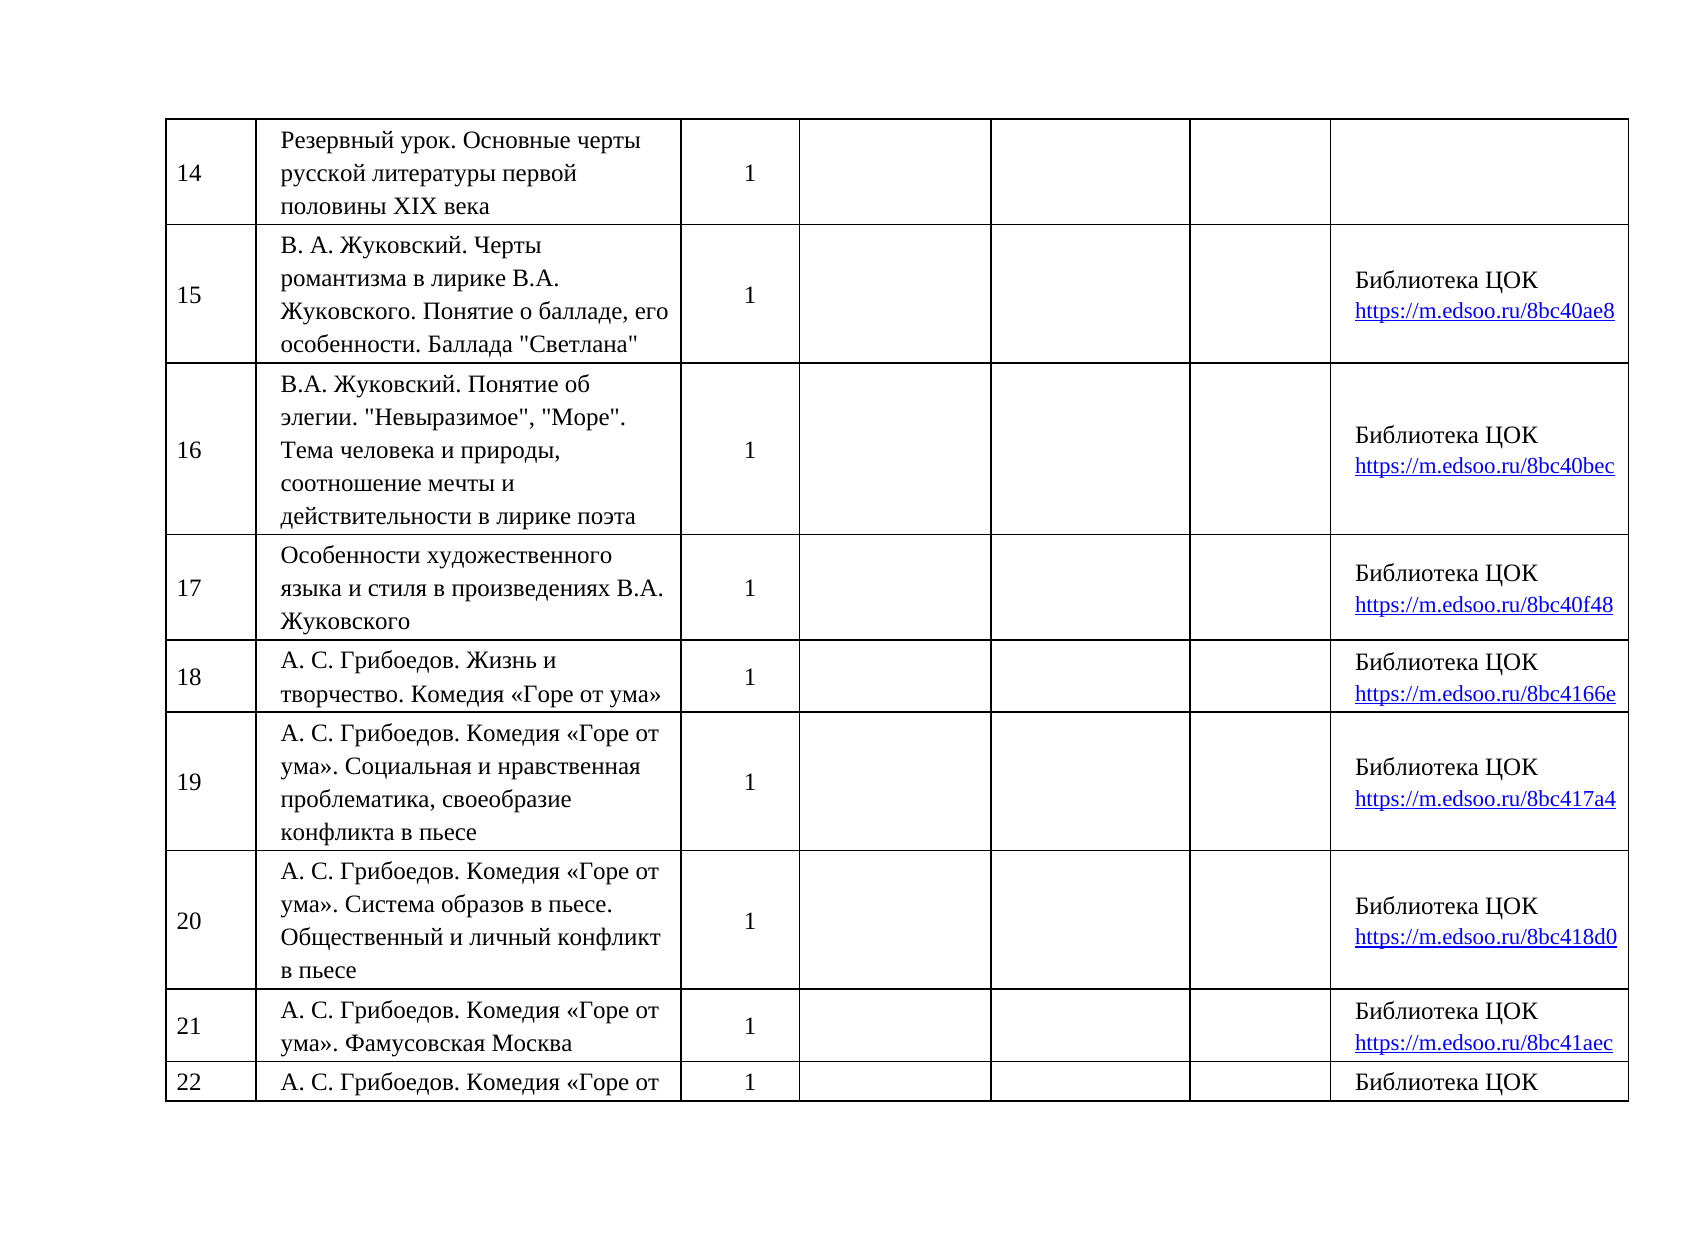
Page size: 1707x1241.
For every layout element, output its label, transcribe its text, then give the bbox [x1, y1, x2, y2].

table_cell [800, 851, 990, 988]
table_cell 1 [682, 990, 799, 1061]
table_cell [992, 641, 1189, 711]
table_cell 1 [682, 225, 799, 362]
table_cell [800, 990, 990, 1061]
table_cell 22 [167, 1062, 255, 1100]
table_cell А. С. Грибоедов. Комедия «Горе от ума». Система образов в пьесе. Общественный и личный конфликт в пьесе [257, 851, 680, 988]
table_cell 1 [682, 1062, 799, 1100]
table_cell 1 [682, 120, 799, 223]
table_cell 1 [682, 364, 799, 533]
table_cell [800, 120, 990, 223]
table_cell 20 [167, 851, 255, 988]
table_cell [800, 364, 990, 533]
table_cell Библиотека ЦОК https://m.edsoo.ru/8bc418d0 [1331, 851, 1628, 988]
table_cell 18 [167, 641, 255, 711]
table_cell Библиотека ЦОК https://m.edsoo.ru/8bc4166e [1331, 641, 1628, 711]
table_cell [992, 713, 1189, 850]
table_cell В.А. Жуковский. Понятие об элегии. "Невыразимое", "Море". Тема человека и природы, соотношение мечты и действительности в лирике поэта [257, 364, 680, 533]
table_cell 14 [167, 120, 255, 223]
table_cell [992, 535, 1189, 639]
table_cell Библиотека ЦОК https://m.edsoo.ru/8bc417a4 [1331, 713, 1628, 850]
table_cell 21 [167, 990, 255, 1061]
table_cell [800, 641, 990, 711]
table_cell А. С. Грибоедов. Жизнь и творчество. Комедия «Горе от ума» [257, 641, 680, 711]
table_cell Библиотека ЦОК https://m.edsoo.ru/8bc40ae8 [1331, 225, 1628, 362]
table_cell [1191, 1062, 1330, 1100]
table_cell 1 [682, 535, 799, 639]
table_cell [1191, 851, 1330, 988]
table_cell [1191, 225, 1330, 362]
table_cell [1191, 364, 1330, 533]
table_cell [1331, 1062, 1628, 1100]
table_cell [1331, 120, 1628, 223]
table_cell [992, 1062, 1189, 1100]
table_cell Библиотека ЦОК https://m.edsoo.ru/8bc40bec [1331, 364, 1628, 533]
table_cell [1191, 990, 1330, 1061]
table_cell Библиотека ЦОК https://m.edsoo.ru/8bc40f48 [1331, 535, 1628, 639]
table_cell [1191, 641, 1330, 711]
table_cell [1191, 120, 1330, 223]
table_cell 17 [167, 535, 255, 639]
table_cell 1 [682, 641, 799, 711]
table_cell [1191, 713, 1330, 850]
table_cell В. А. Жуковский. Черты романтизма в лирике В.А. Жуковского. Понятие о балладе, его особенности. Баллада "Светлана" [257, 225, 680, 362]
table_cell Резервный урок. Основные черты русской литературы первой половины ХIХ века [257, 120, 680, 223]
table_cell Библиотека ЦОК https://m.edsoo.ru/8bc41aec [1331, 990, 1628, 1061]
table_cell [800, 1062, 990, 1100]
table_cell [257, 1062, 680, 1100]
table_cell [992, 225, 1189, 362]
table_cell 16 [167, 364, 255, 533]
table_cell [992, 851, 1189, 988]
table_cell 19 [167, 713, 255, 850]
table_cell [992, 120, 1189, 223]
table_cell 15 [167, 225, 255, 362]
table_cell А. С. Грибоедов. Комедия «Горе от ума». Фамусовская Москва [257, 990, 680, 1061]
table_cell [1191, 535, 1330, 639]
table_cell [992, 364, 1189, 533]
table_cell 1 [682, 713, 799, 850]
table_cell 1 [682, 851, 799, 988]
table_cell Особенности художественного языка и стиля в произведениях В.А. Жуковского [257, 535, 680, 639]
table_cell [992, 990, 1189, 1061]
table_cell [800, 225, 990, 362]
table_cell [800, 535, 990, 639]
table_cell [800, 713, 990, 850]
table_cell А. С. Грибоедов. Комедия «Горе от ума». Социальная и нравственная проблематика, своеобразие конфликта в пьесе [257, 713, 680, 850]
